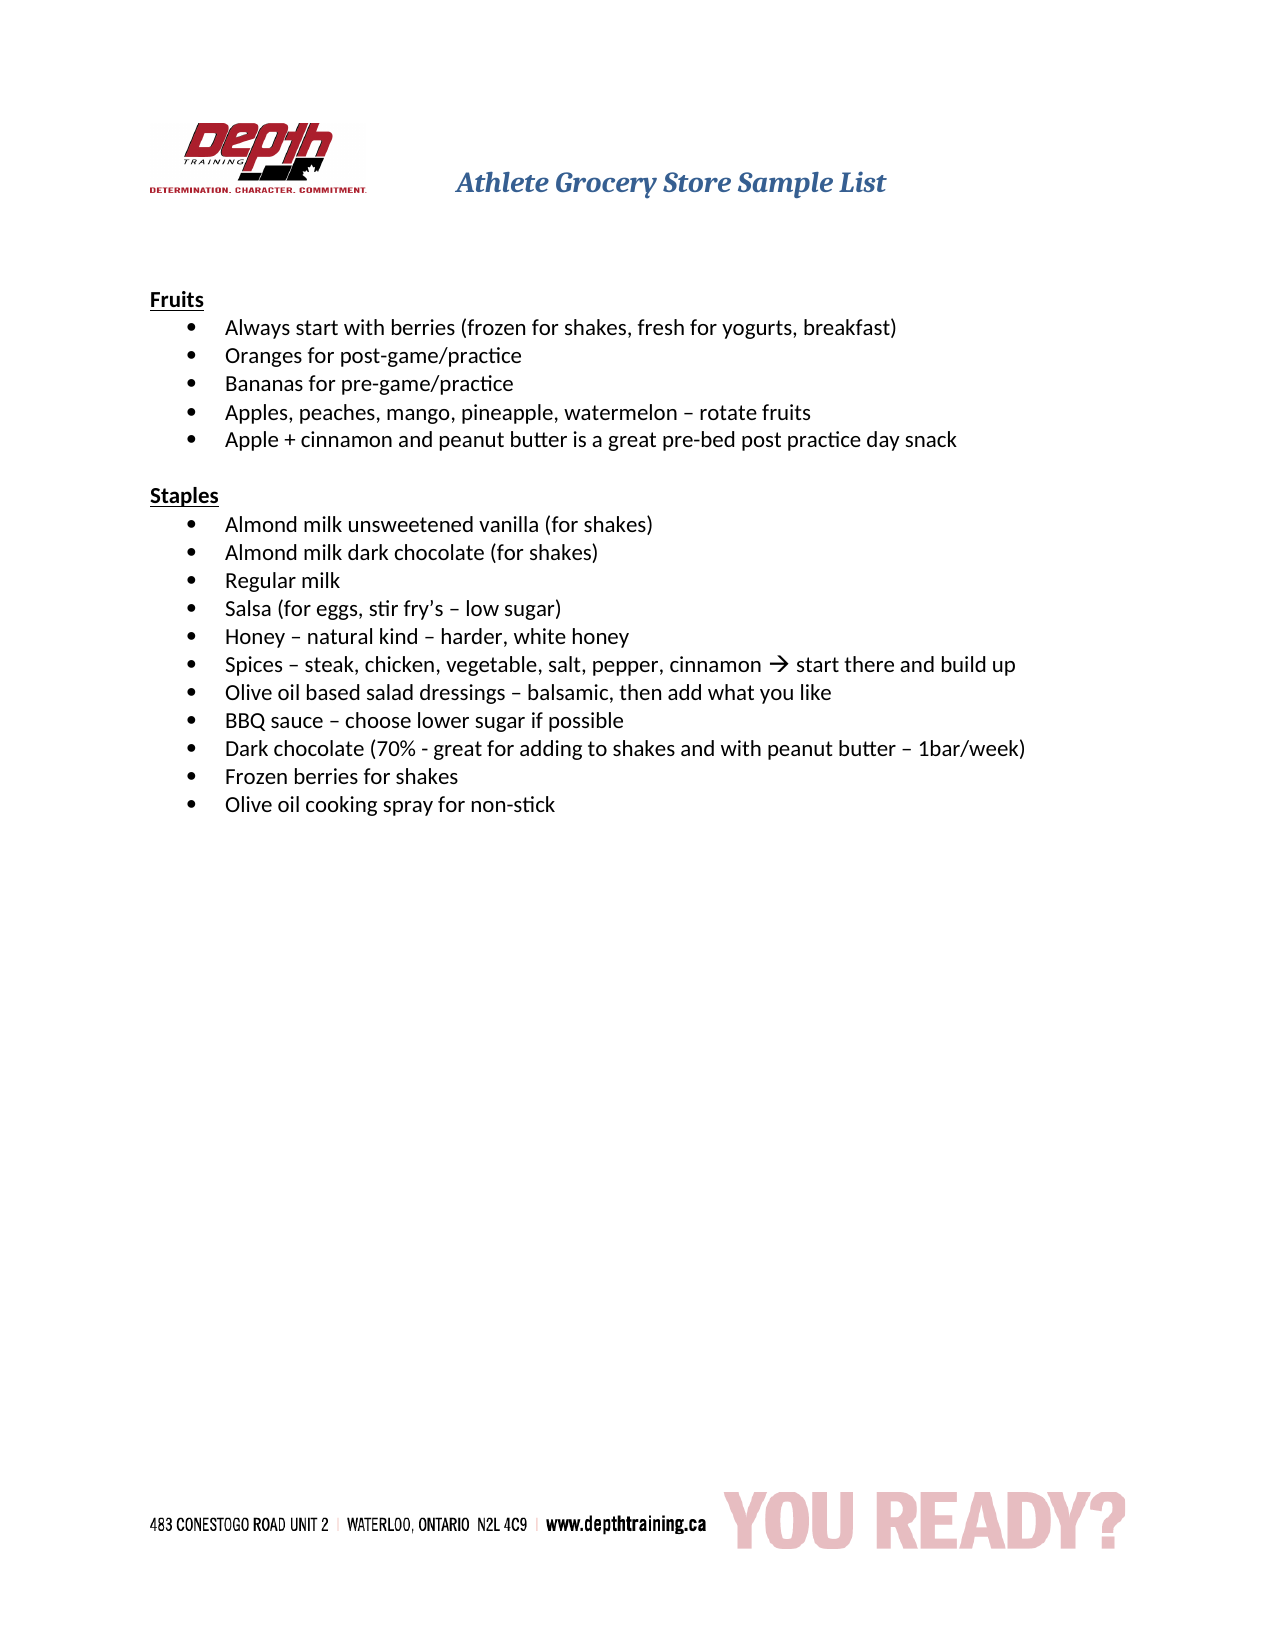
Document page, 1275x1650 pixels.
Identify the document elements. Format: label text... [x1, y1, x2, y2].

picture [150, 123, 367, 193]
list Apple + cinnamon and peanut butter is a great pre-bed post practice day snack [187, 426, 1125, 454]
list Frozen berries for shakes [187, 762, 1125, 790]
list Bananas for pre-game/practice [187, 369, 1125, 398]
list Almond milk unsweetened vanilla (for shakes) [187, 510, 1125, 538]
text Staples [150, 482, 1125, 510]
picture [150, 1492, 1125, 1549]
list Dark chocolate (70% - great for adding to shakes and with peanut butter – 1bar/week) [187, 734, 1125, 762]
list Olive oil cooking spray for non-stick [187, 790, 1125, 818]
list Almond milk dark chocolate (for shakes) [187, 538, 1125, 566]
list Regular milk [187, 566, 1125, 594]
list Spices – steak, chicken, vegetable, salt, pepper, cinnamon start there and build up [187, 650, 1125, 678]
text Fruits [150, 286, 1125, 313]
list Honey – natural kind – harder, white honey [187, 622, 1125, 650]
list Oranges for post-game/practice [187, 342, 1125, 369]
list BBQ sauce – choose lower sugar if possible [187, 706, 1125, 734]
list Salsa (for eggs, stir fry’s – low sugar) [187, 594, 1125, 622]
list Apples, peaches, mango, pineapple, watermelon – rotate fruits [187, 398, 1125, 426]
list Olive oil based salad dressings – balsamic, then add what you like [187, 678, 1125, 706]
list Always start with berries (frozen for shakes, fresh for yogurts, breakfast) [187, 313, 1125, 342]
